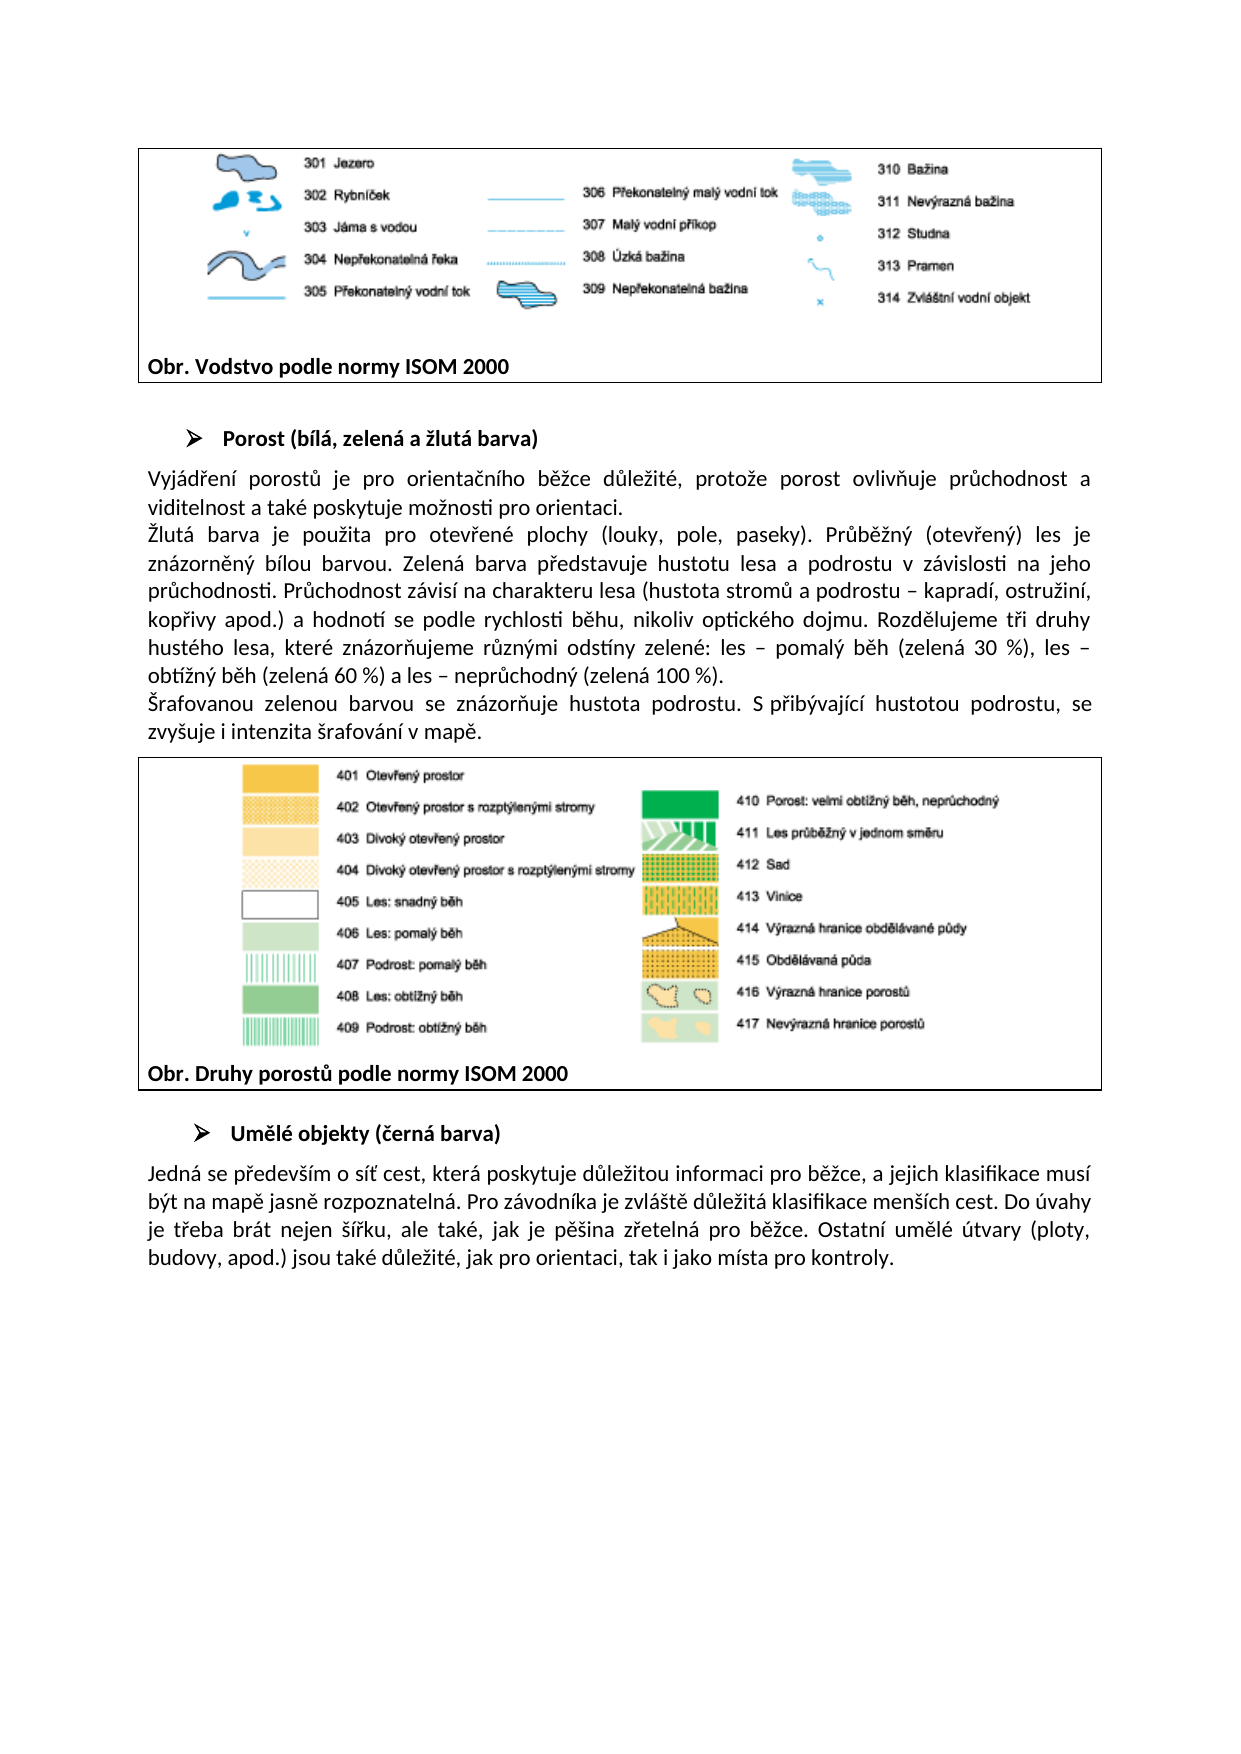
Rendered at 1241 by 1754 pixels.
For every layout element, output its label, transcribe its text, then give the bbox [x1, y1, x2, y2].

list Porost (bílá, zelená a žlutá barva) [185, 424, 1093, 452]
picture [200, 150, 1040, 311]
text Vyjádření porostů je pro orientačního běžce důležité, protože porost ovlivňuje průchodnost a viditelnost a také poskytuje možnosti pro orientaci. [148, 464, 1093, 521]
text Jedná se především o síť cest, která poskytuje důležitou informaci pro běžce, a jejich klasifikace musí být na mapě jasně rozpoznatelná. Pro závodníka je zvláště důležitá klasifikace menších cest. Do úvahy je třeba brát nejen šířku, ale také, jak je pěšina zřetelná pro běžce. Ostatní umělé útvary (ploty, budovy, apod.) jsou také důležité, jak pro orientaci, tak i jako místa pro kontroly. [148, 1159, 1093, 1271]
text Šrafovanou zelenou barvou se znázorňuje hustota podrostu. S přibývající hustotou podrostu, se zvyšuje i intenzita šrafování v mapě. [148, 689, 1093, 745]
list Umělé objekty (černá barva) [193, 1119, 1093, 1147]
picture [234, 760, 1007, 1047]
text Žlutá barva je použita pro otevřené plochy (louky, pole, paseky). Průběžný (otevřený) les je znázorněný bílou barvou. Zelená barva představuje hustotu lesa a podrostu v závislosti na jeho průchodnosti. Průchodnost závisí na charakteru lesa (hustota stromů a podrostu – kapradí, ostružiní, kopřivy apod.) a hodnotí se podle rychlosti běhu, nikoliv optického dojmu. Rozdělujeme tři druhy hustého lesa, které znázorňujeme různými odstíny zelené: les – pomalý běh (zelená 30 %), les – obtížný běh (zelená 60 %) a les – neprůchodný (zelená 100 %). [148, 521, 1093, 689]
text Obr. Vodstvo podle normy ISOM 2000 [139, 349, 1101, 382]
text Obr. Druhy porostů podle normy ISOM 2000 [139, 1056, 1101, 1089]
